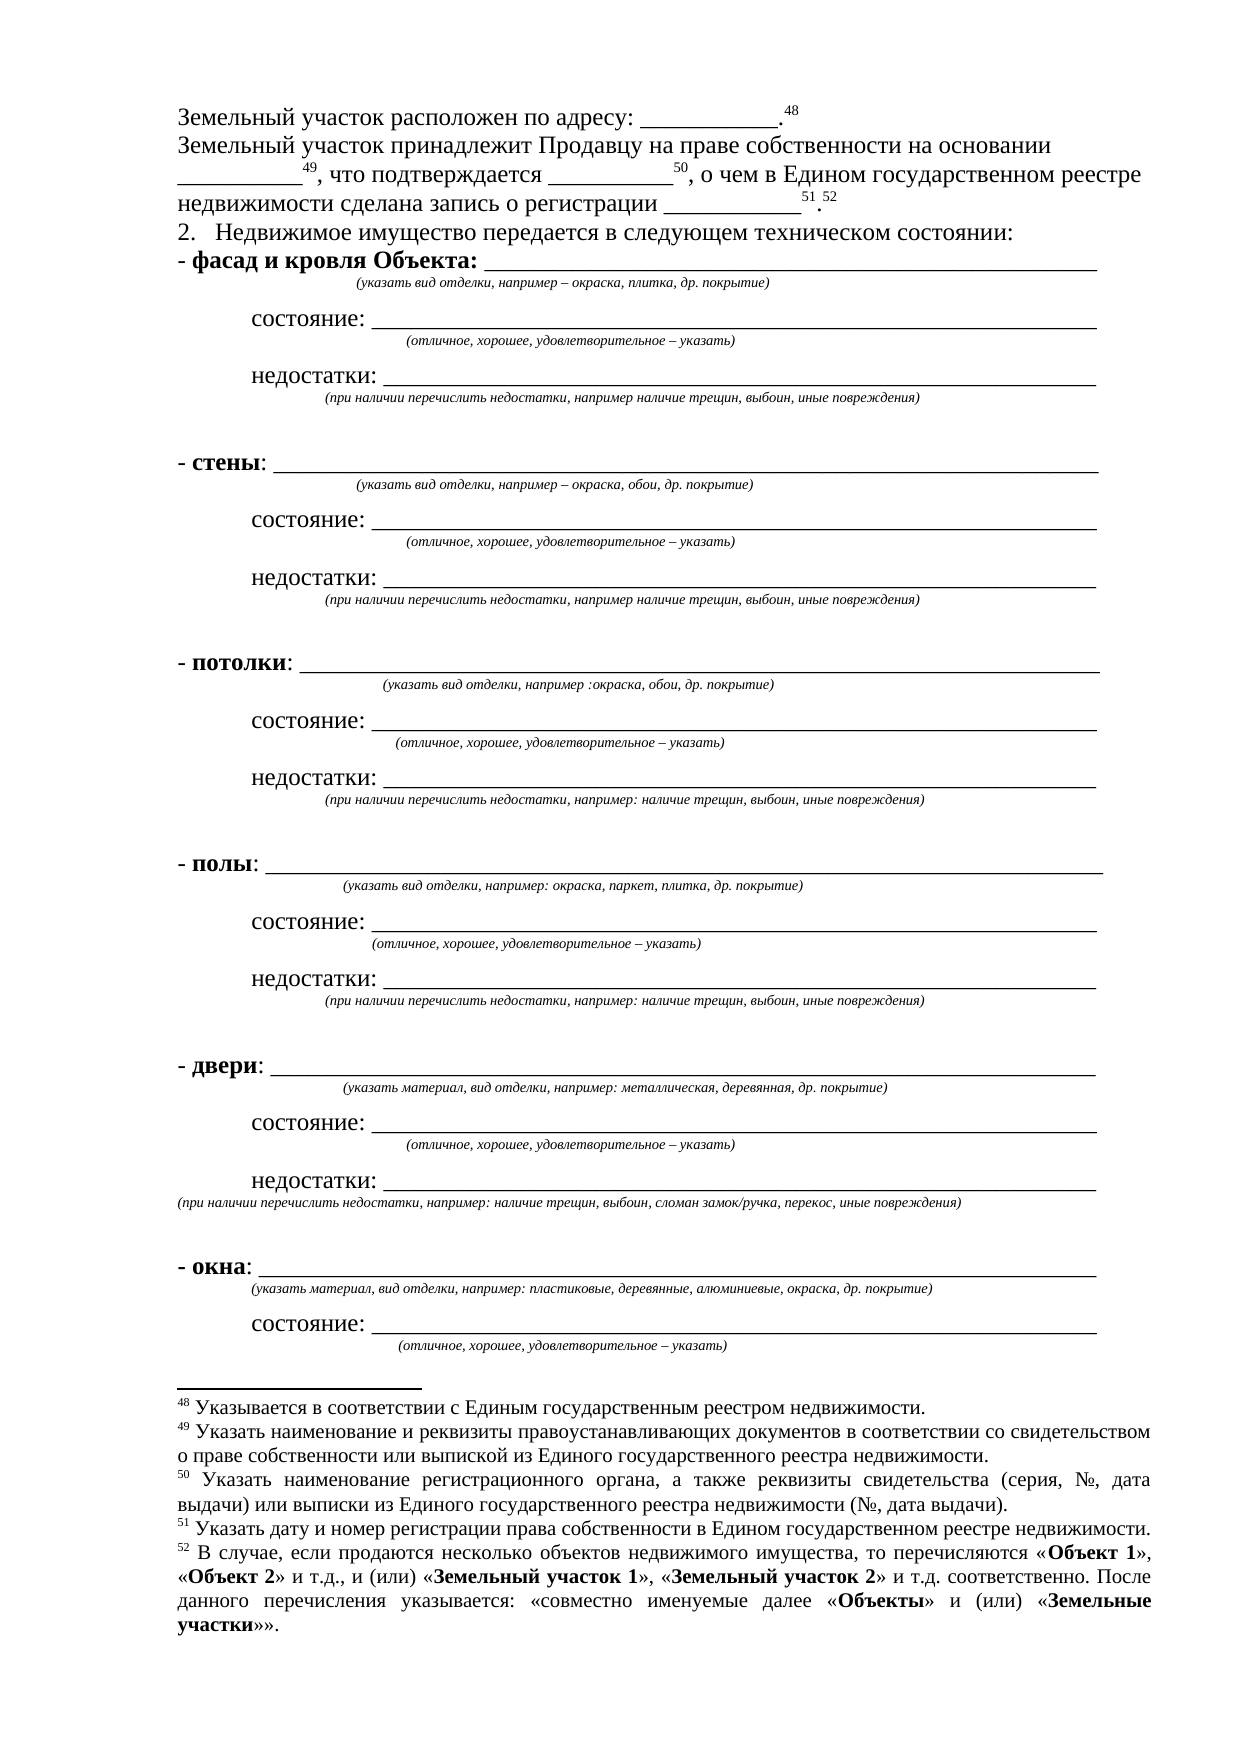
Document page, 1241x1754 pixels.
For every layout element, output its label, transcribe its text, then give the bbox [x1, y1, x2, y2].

text (указать материал, вид отделки, например: металлическая, деревянная, др. покрытие) [177, 1078, 1152, 1107]
text (отличное, хорошее, удовлетворительное – указать) [177, 733, 1152, 762]
text состояние: __________________________________________________________ [177, 504, 1152, 533]
text недостатки: _________________________________________________________ [177, 762, 1152, 791]
text (отличное, хорошее, удовлетворительное – указать) [177, 935, 1152, 963]
text (указать вид отделки, например – окраска, плитка, др. покрытие) [177, 274, 1152, 303]
text (указать вид отделки, например: окраска, паркет, плитка, др. покрытие) [177, 877, 1152, 906]
text (указать вид отделки, например :окраска, обои, др. покрытие) [177, 676, 1152, 705]
text недостатки: _________________________________________________________ [177, 562, 1152, 591]
text Земельный участок расположен по адресу: ___________. [177, 102, 1152, 131]
text Земельный участок принадлежит Продавцу на праве собственности на основании __________, что подтверждается __________, о чем в Едином государственном реестре недвижимости сделана запись о регистрации ___________. [177, 131, 1152, 217]
text - двери: __________________________________________________________________ [177, 1050, 1152, 1078]
text состояние: __________________________________________________________ [177, 303, 1152, 332]
text (при наличии перечислить недостатки, например: наличие трещин, выбоин, иные повреждения) [177, 791, 1152, 820]
text - стены: __________________________________________________________________ [177, 447, 1152, 476]
text (при наличии перечислить недостатки, например наличие трещин, выбоин, иные повреждения) [177, 591, 1152, 619]
text (отличное, хорошее, удовлетворительное – указать) [177, 1337, 1152, 1366]
text недостатки: _________________________________________________________ [177, 1165, 1152, 1193]
text - окна: ___________________________________________________________________ [177, 1251, 1152, 1280]
text (при наличии перечислить недостатки, например наличие трещин, выбоин, иные повреждения) [177, 389, 1152, 418]
text состояние: __________________________________________________________ [177, 705, 1152, 733]
text (указать материал, вид отделки, например: пластиковые, деревянные, алюминиевые, окраска, др. покрытие) [177, 1280, 1152, 1308]
text недостатки: _________________________________________________________ [177, 361, 1152, 389]
text недостатки: _________________________________________________________ [177, 963, 1152, 992]
text (отличное, хорошее, удовлетворительное – указать) [177, 533, 1152, 562]
text (указать вид отделки, например – окраска, обои, др. покрытие) [177, 476, 1152, 504]
text (при наличии перечислить недостатки, например: наличие трещин, выбоин, иные повреждения) [177, 992, 1152, 1021]
text - потолки: ________________________________________________________________ [177, 647, 1152, 676]
text состояние: __________________________________________________________ [177, 906, 1152, 935]
text состояние: __________________________________________________________ [177, 1308, 1152, 1337]
text состояние: __________________________________________________________ [177, 1107, 1152, 1136]
list Недвижимое имущество передается в следующем техническом состоянии: [177, 217, 1152, 246]
text (отличное, хорошее, удовлетворительное – указать) [177, 1136, 1152, 1165]
text - полы: ___________________________________________________________________ [177, 848, 1152, 877]
text (при наличии перечислить недостатки, например: наличие трещин, выбоин, сломан замок/ручка, перекос, иные повреждения) [177, 1193, 1152, 1222]
text (отличное, хорошее, удовлетворительное – указать) [177, 332, 1152, 361]
text - фасад и кровля Объекта: _________________________________________________ [177, 246, 1152, 274]
